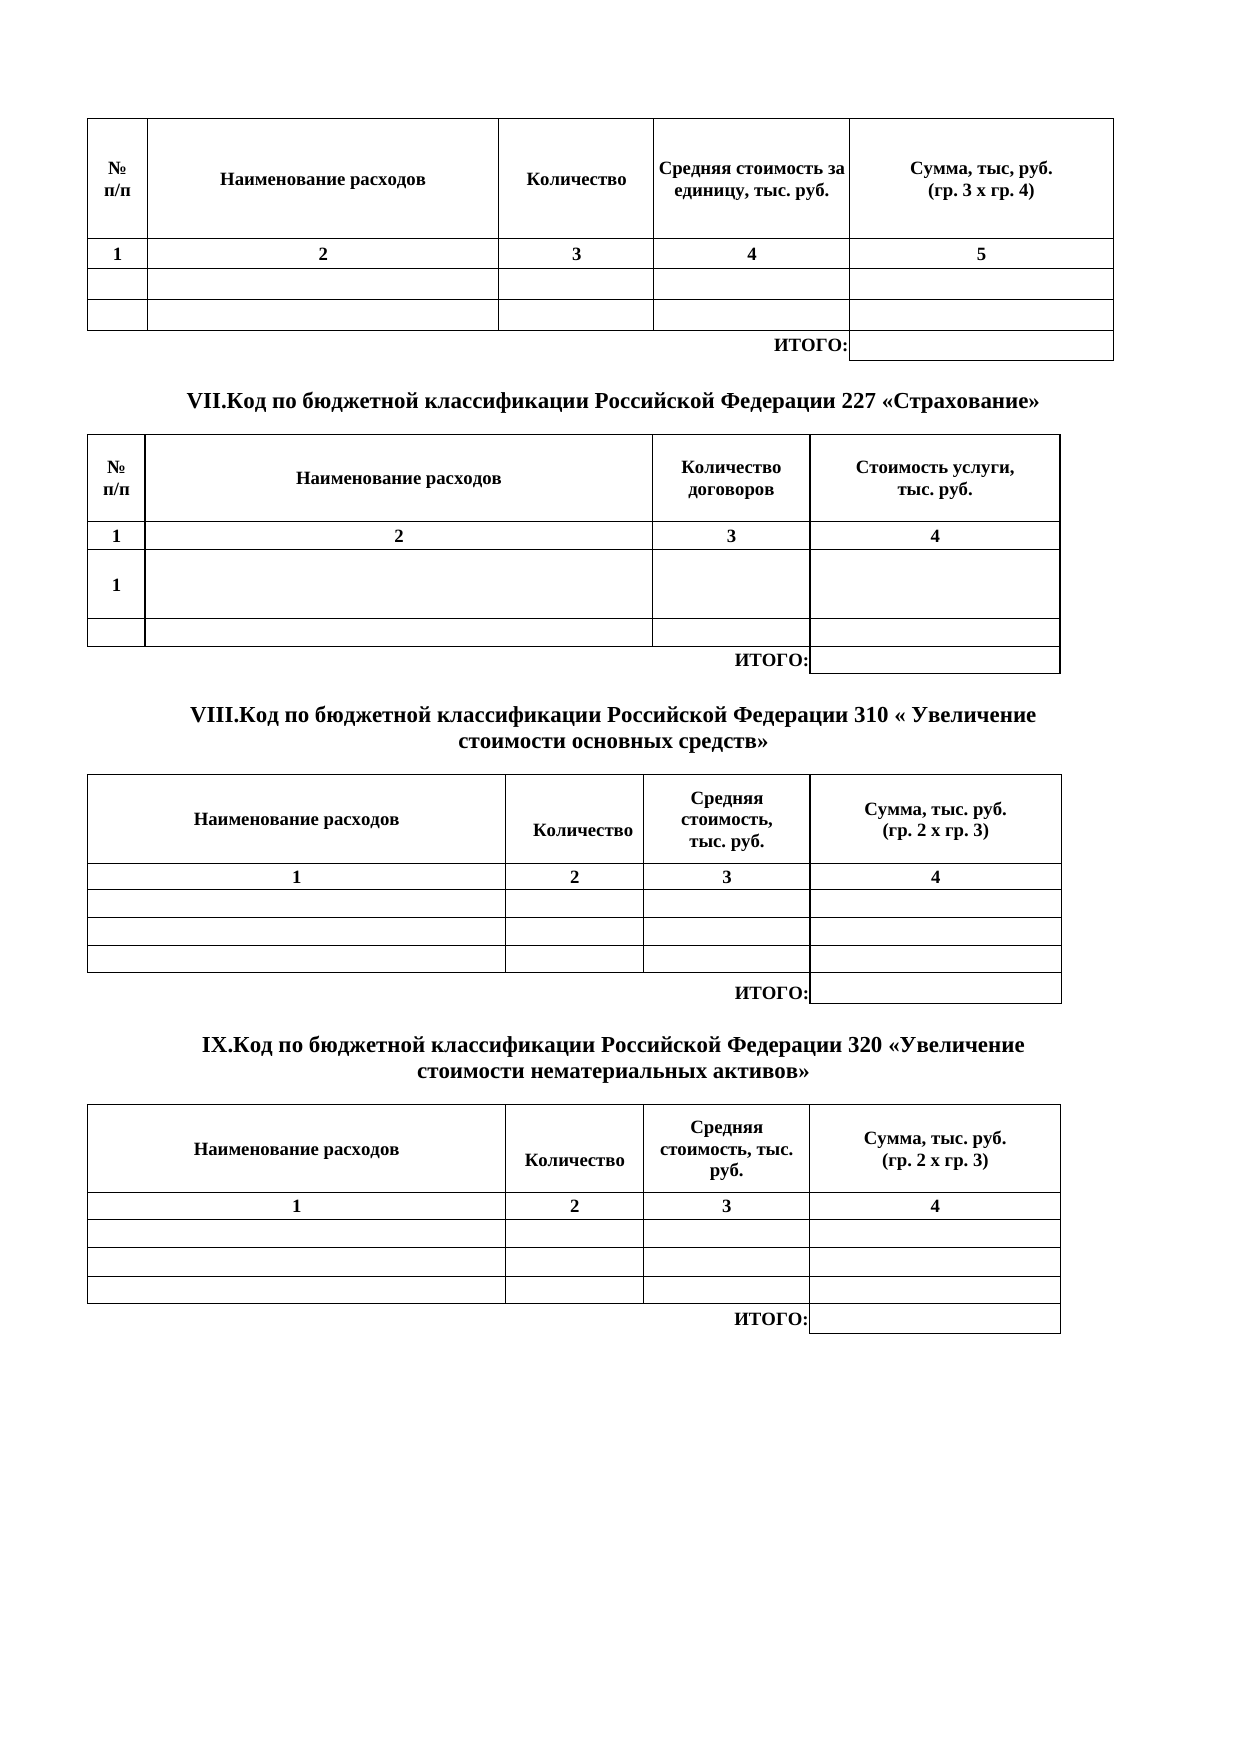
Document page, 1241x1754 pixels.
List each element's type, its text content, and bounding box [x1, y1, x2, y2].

table_cell [654, 269, 849, 299]
table_cell 4 [811, 864, 1061, 889]
table_cell [506, 1248, 643, 1276]
table_cell 4 [654, 239, 849, 268]
table_cell [850, 300, 1113, 330]
table_header № п/п [88, 119, 147, 238]
table_cell 2 [506, 864, 643, 889]
table_cell [811, 619, 1059, 646]
table_cell [88, 1220, 505, 1247]
table_cell [811, 946, 1061, 972]
table_cell [506, 946, 643, 972]
table_cell [506, 918, 643, 945]
table_header Наименование расходов [88, 1105, 505, 1192]
table_header Средняя стоимость, тыс. руб. [644, 775, 809, 863]
table_cell [499, 300, 653, 330]
table_cell [88, 890, 505, 917]
table_cell [811, 890, 1061, 917]
table_cell [644, 890, 809, 917]
table_cell [811, 973, 1061, 1003]
table_cell [88, 619, 144, 646]
table_cell ИТОГО: [88, 973, 809, 1003]
table_cell [506, 1277, 643, 1303]
table_header Количество [499, 119, 653, 238]
table_cell [88, 300, 147, 330]
table_cell [653, 550, 809, 618]
table_cell 2 [148, 239, 498, 268]
list VII.Код по бюджетной классификации Российской Федерации 227 «Страхование» [163, 387, 1063, 413]
table_cell [146, 619, 652, 646]
table_cell [850, 331, 1113, 360]
table_cell [653, 619, 809, 646]
table_cell 3 [644, 864, 809, 889]
table_cell [654, 300, 849, 330]
table_header Сумма, тыс. руб. (гр. 2 х гр. 3) [810, 1105, 1060, 1192]
table_cell 3 [653, 522, 809, 549]
table_cell [811, 918, 1061, 945]
table_cell [148, 269, 498, 299]
table_cell 2 [506, 1193, 643, 1219]
table_cell [811, 647, 1059, 673]
table_cell 5 [850, 239, 1113, 268]
table_cell 1 [88, 550, 144, 618]
table_cell [499, 269, 653, 299]
table_cell [644, 918, 809, 945]
table_header Наименование расходов [148, 119, 498, 238]
table_cell [810, 1248, 1060, 1276]
table_cell [88, 918, 505, 945]
table_header Количество [506, 1105, 643, 1192]
table_cell [88, 1277, 505, 1303]
table_header Наименование расходов [146, 435, 652, 521]
table_header Наименование расходов [88, 775, 505, 863]
table_cell [88, 269, 147, 299]
table_cell [88, 1248, 505, 1276]
table_cell [811, 550, 1059, 618]
table_cell 3 [644, 1193, 809, 1219]
table_cell [644, 1277, 809, 1303]
table_cell 1 [88, 239, 147, 268]
table_cell [506, 1220, 643, 1247]
table_cell [850, 269, 1113, 299]
list VIII.Код по бюджетной классификации Российской Федерации 310 « Увеличение стоимости основных средств» [163, 701, 1063, 753]
table_header Средняя стоимость, тыс. руб. [644, 1105, 809, 1192]
table_cell ИТОГО: [88, 647, 809, 673]
table_cell [644, 1248, 809, 1276]
table_cell [88, 946, 505, 972]
table_header Количество договоров [653, 435, 809, 521]
table_cell ИТОГО: [88, 331, 849, 360]
table_header № п/п [88, 435, 144, 521]
table_cell [644, 1220, 809, 1247]
table_cell 1 [88, 522, 144, 549]
table_header Стоимость услуги, тыс. руб. [811, 435, 1059, 521]
table_cell ИТОГО: [88, 1304, 809, 1333]
table_header Сумма, тыс, руб. (гр. 3 х гр. 4) [850, 119, 1113, 238]
table_cell [810, 1277, 1060, 1303]
table_cell 1 [88, 864, 505, 889]
table_cell [146, 550, 652, 618]
list IX.Код по бюджетной классификации Российской Федерации 320 «Увеличение стоимости нематериальных активов» [163, 1031, 1063, 1083]
table_cell [506, 890, 643, 917]
table_header Сумма, тыс. руб. (гр. 2 х гр. 3) [811, 775, 1061, 863]
table_header Количество [506, 775, 643, 863]
table_cell [148, 300, 498, 330]
table_cell 4 [810, 1193, 1060, 1219]
table_cell [810, 1220, 1060, 1247]
table_cell 4 [811, 522, 1059, 549]
table_header Средняя стоимость за единицу, тыс. руб. [654, 119, 849, 238]
table_cell [810, 1304, 1060, 1333]
table_cell [644, 946, 809, 972]
table_cell 1 [88, 1193, 505, 1219]
table_cell 3 [499, 239, 653, 268]
table_cell 2 [146, 522, 652, 549]
